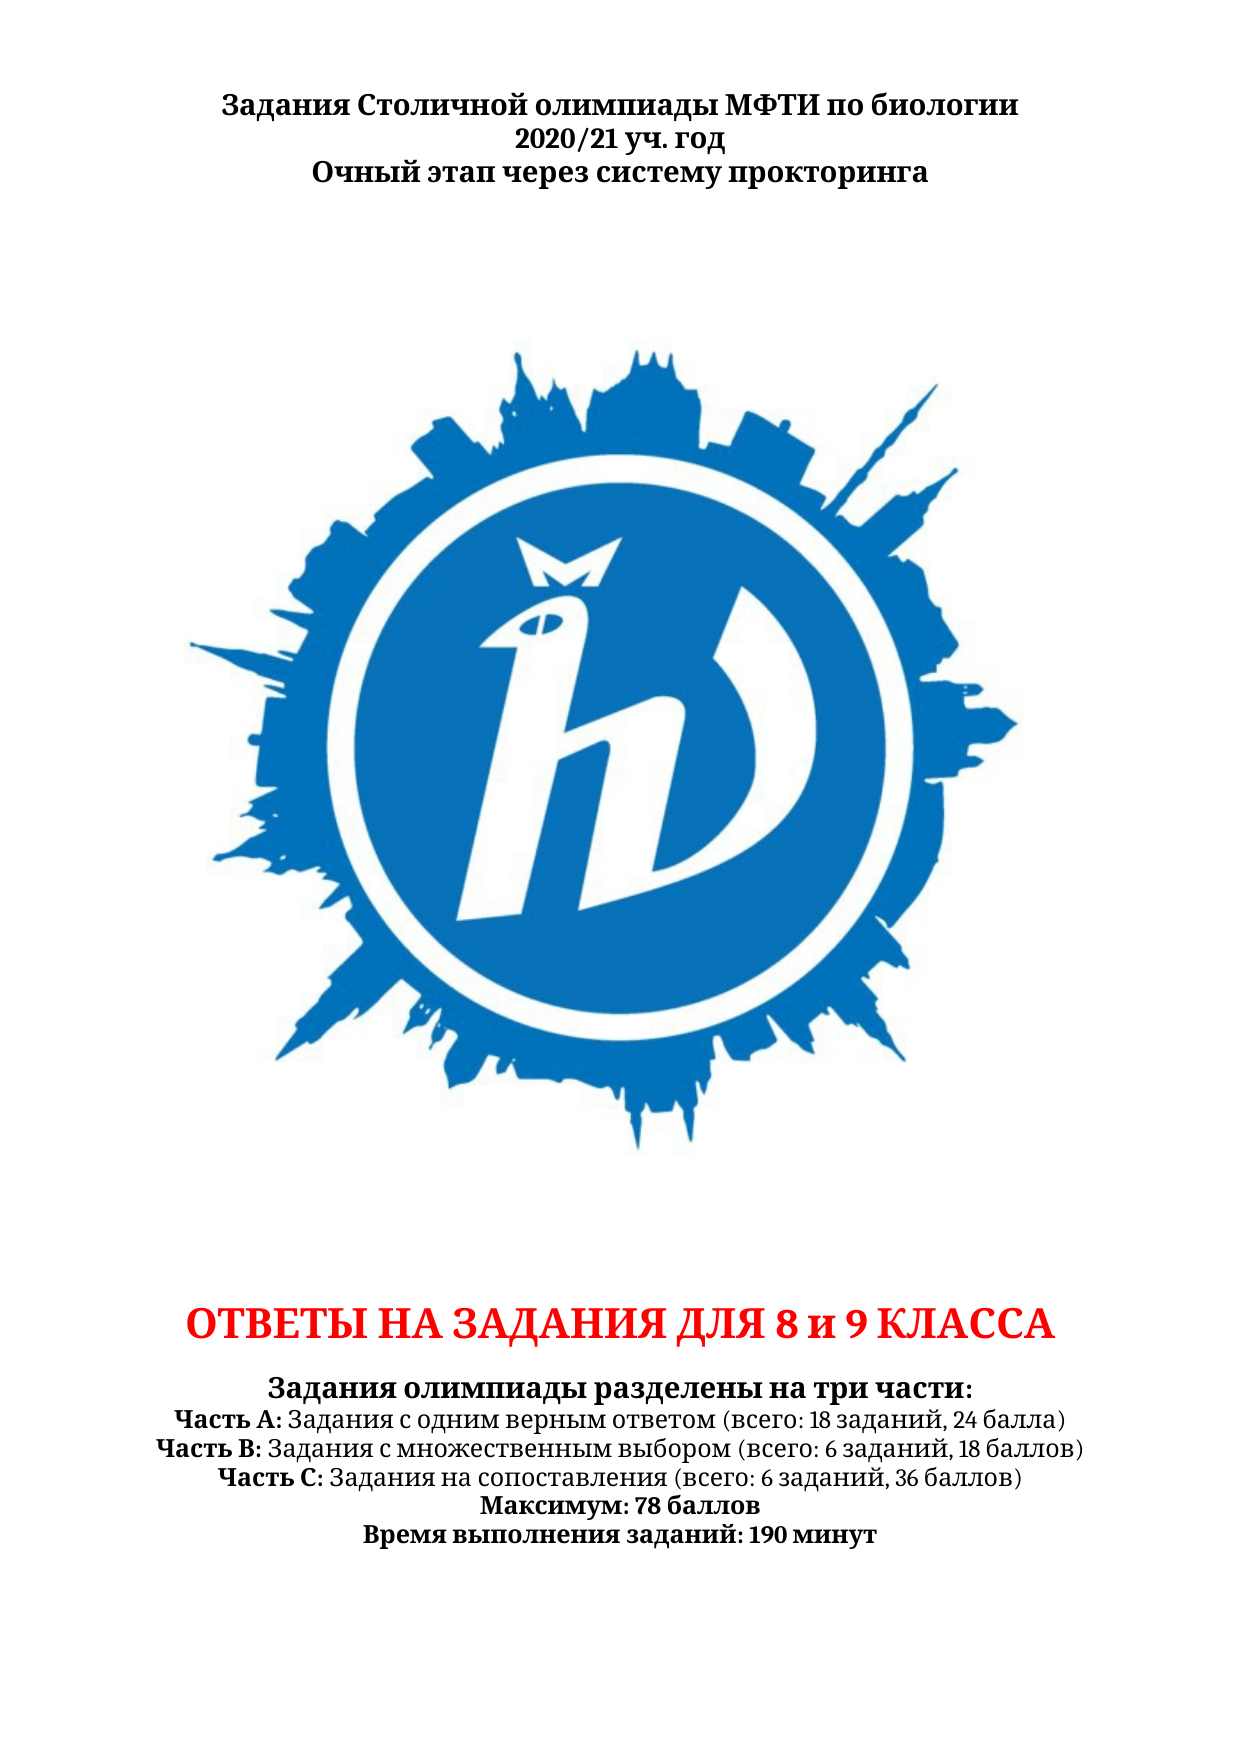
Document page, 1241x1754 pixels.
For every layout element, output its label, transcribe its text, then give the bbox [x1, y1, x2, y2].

text ОТВЕТЫ НА ЗАДАНИЯ ДЛЯ 8 и 9 КЛАССА [89, 1301, 1152, 1348]
text Часть А: Задания с одним верным ответом (всего: 18 заданий, 24 балла) [89, 1406, 1152, 1435]
text Очный этап через систему прокторинга [89, 156, 1152, 189]
text Часть В: Задания с множественным выбором (всего: 6 заданий, 18 баллов) [89, 1435, 1152, 1463]
text Задания Столичной олимпиады МФТИ по биологии [89, 89, 1152, 122]
picture [137, 246, 1103, 1243]
text Задания олимпиады разделены на три части: [89, 1372, 1152, 1406]
text Максимум: 78 баллов [89, 1492, 1152, 1521]
text Время выполнения заданий: 190 минут [89, 1521, 1152, 1550]
text Часть С: Задания на сопоставления (всего: 6 заданий, 36 баллов) [89, 1463, 1152, 1492]
text 2020/21 уч. год [89, 122, 1152, 156]
